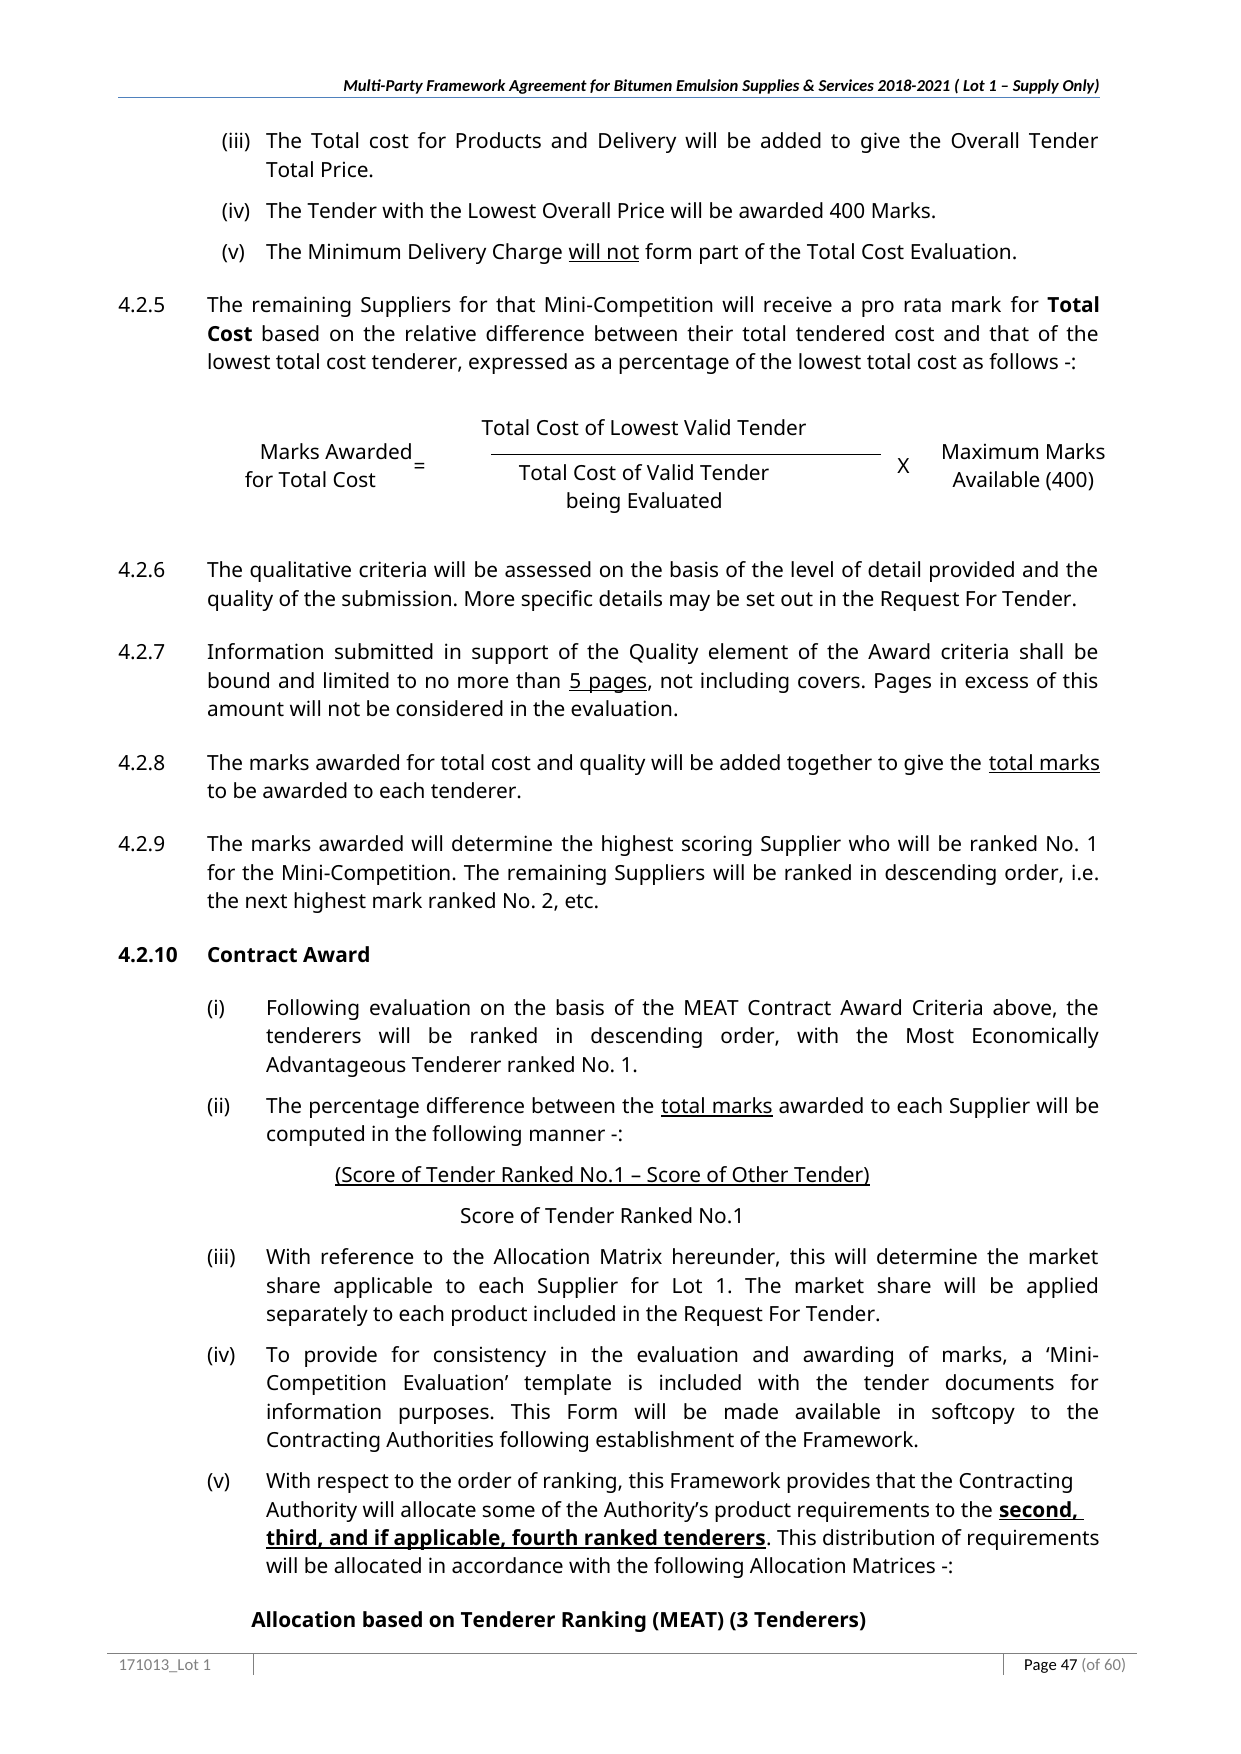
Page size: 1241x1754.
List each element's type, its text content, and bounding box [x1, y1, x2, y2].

table_header = [431, 401, 491, 530]
text Allocation based on Tenderer Ranking (MEAT) (3 Tenderers) [251, 1605, 1100, 1633]
subtitle Information submitted in support of the Quality element of the Award criteria shall be bound and limited to no more than 5 pages, not including covers. Pages in excess of this amount will not be considered in the evaluation. [118, 637, 1100, 723]
list With reference to the Allocation Matrix hereunder, this will determine the market share applicable to each Supplier for Lot 1. The market share will be applied separately to each product included in the Request For Tender. [207, 1242, 1100, 1328]
list With respect to the order of ranking, this Framework provides that the Contracting Authority will allocate some of the Authority’s product requirements to the second, third, and if applicable, fourth ranked tenderers. This distribution of requirements will be allocated in accordance with the following Allocation Matrices -: [207, 1466, 1100, 1580]
list The percentage difference between the total marks awarded to each Supplier will be computed in the following manner -: [207, 1091, 1100, 1148]
text (Score of Tender Ranked No.1 – Score of Other Tender) [104, 1160, 1100, 1189]
subtitle The marks awarded for total cost and quality will be added together to give the total marks to be awarded to each tenderer. [118, 748, 1100, 804]
subtitle The Minimum Delivery Charge will not form part of the Total Cost Evaluation. [222, 237, 1100, 265]
subtitle The remaining Suppliers for that Mini-Competition will receive a pro rata mark for Total Cost based on the relative difference between their total tendered cost and that of the lowest total cost tenderer, expressed as a percentage of the lowest total cost as follows -: [118, 290, 1100, 376]
subtitle Contract Award [118, 940, 1100, 968]
table_header Total Cost of Lowest Valid Tender [491, 401, 881, 454]
list Following evaluation on the basis of the MEAT Contract Award Criteria above, the tenderers will be ranked in descending order, with the Most Economically Advantageous Tenderer ranked No. 1. [207, 993, 1100, 1078]
subtitle The marks awarded will determine the highest scoring Supplier who will be ranked No. 1 for the Mini-Competition. The remaining Suppliers will be ranked in descending order, i.e. the next highest mark ranked No. 2, etc. [118, 829, 1100, 915]
table_header Marks Awarded for Total Cost [236, 401, 431, 530]
table_header Maximum Marks Available (400) [926, 401, 1121, 530]
list To provide for consistency in the evaluation and awarding of marks, a ‘Mini-Competition Evaluation’ template is included with the tender documents for information purposes. This Form will be made available in softcopy to the Contracting Authorities following establishment of the Framework. [207, 1340, 1100, 1454]
subtitle The qualitative criteria will be assessed on the basis of the level of detail provided and the quality of the submission. More specific details may be set out in the Request For Tender. [118, 555, 1100, 612]
subtitle The Total cost for Products and Delivery will be added to give the Overall Tender Total Price. [222, 126, 1100, 183]
table_header X [881, 401, 926, 530]
table_cell Total Cost of Valid Tender being Evaluated [491, 455, 881, 530]
subtitle The Tender with the Lowest Overall Price will be awarded 400 Marks. [222, 196, 1100, 224]
text Score of Tender Ranked No.1 [104, 1201, 1100, 1230]
